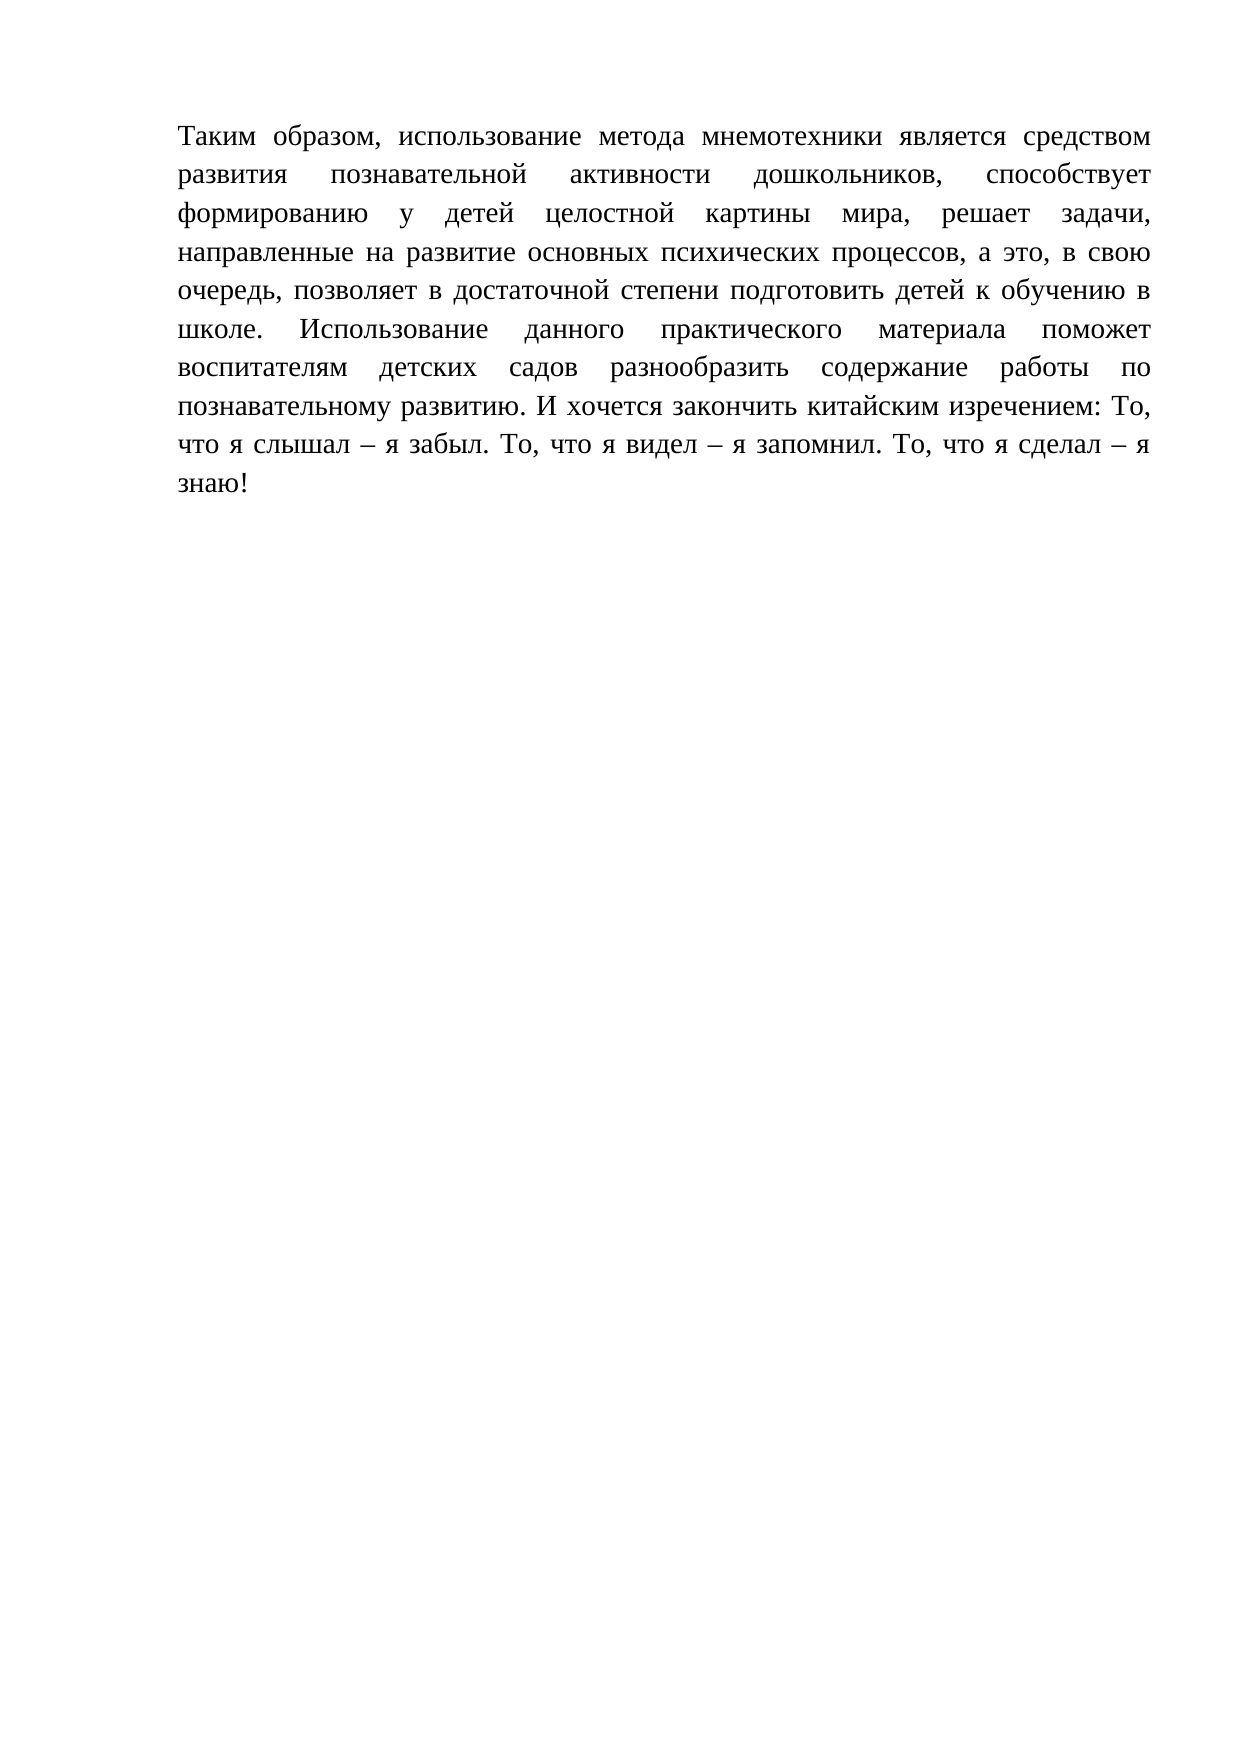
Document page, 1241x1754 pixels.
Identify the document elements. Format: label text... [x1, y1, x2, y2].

text Таким образом, использование метода мнемотехники является средством развития познавательной активности дошкольников, способствует формированию у детей целостной картины мира, решает задачи, направленные на развитие основных психических процессов, а это, в свою очередь, позволяет в достаточной степени подготовить детей к обучению в школе. Использование данного практического материала поможет воспитателям детских садов разнообразить содержание работы по познавательному развитию. И хочется закончить китайским изречением: То, что я слышал – я забыл. То, что я видел – я запомнил. То, что я сделал – я знаю! [177, 118, 1152, 498]
